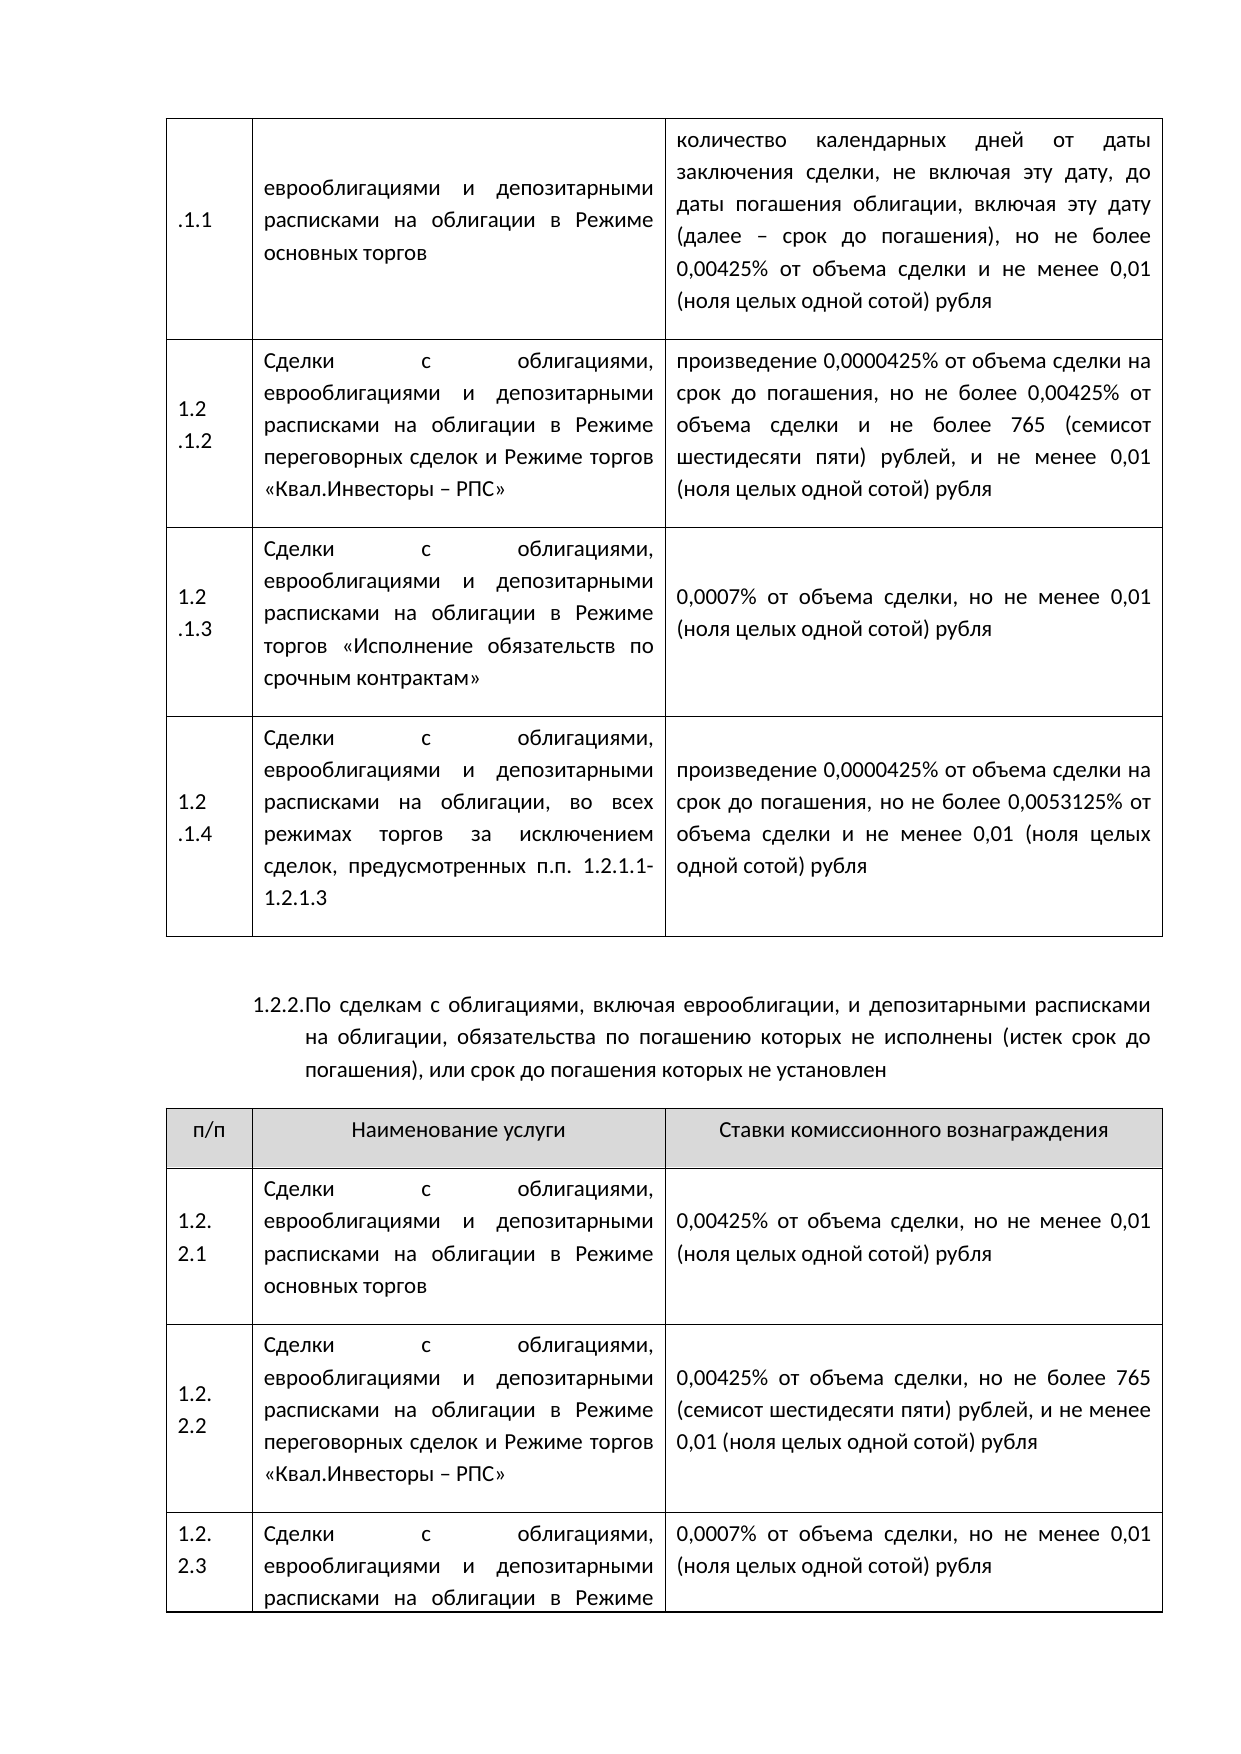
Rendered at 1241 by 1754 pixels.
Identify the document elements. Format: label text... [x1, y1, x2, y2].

table_header Наименование услуги [253, 1109, 665, 1167]
table_cell произведение 0,0000425% от объема сделки на срок до погашения, но не более 0,00425% от объема сделки и не более 765 (семисот шестидесяти пяти) рублей, и не менее 0,01 (ноля целых одной сотой) рубля [666, 340, 1162, 527]
table_cell Сделки с облигациями, еврооблигациями и депозитарными расписками на облигации в Режиме переговорных сделок и Режиме торгов «Квал.Инвесторы – РПС» [253, 340, 665, 527]
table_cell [666, 1513, 1162, 1611]
table_cell 0,00425% от объема сделки, но не менее 0,01 (ноля целых одной сотой) рубля [666, 1169, 1162, 1324]
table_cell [253, 1513, 665, 1611]
table_header Ставки комиссионного вознаграждения [666, 1109, 1162, 1167]
table_cell 1.2.2.3 [167, 1513, 252, 1611]
table_cell Сделки с облигациями, еврооблигациями и депозитарными расписками на облигации в Режиме переговорных сделок и Режиме торгов «Квал.Инвесторы – РПС» [253, 1325, 665, 1512]
table_cell 1.2.2.1 [167, 1169, 252, 1324]
table_cell 1.2.1.1 [167, 119, 252, 339]
table_cell Сделки с облигациями, еврооблигациями и депозитарными расписками на облигации в Режиме торгов «Исполнение обязательств по срочным контрактам» [253, 528, 665, 716]
table_cell Сделки с облигациями, еврооблигациями и депозитарными расписками на облигации, во всех режимах торгов за исключением сделок, предусмотренных п.п. 1.2.1.1-1.2.1.3 [253, 717, 665, 936]
table_cell 0,0007% от объема сделки, но не менее 0,01 (ноля целых одной сотой) рубля [666, 528, 1162, 716]
table_cell 1.2.1.3 [167, 528, 252, 716]
table_cell 1.2.1.4 [167, 717, 252, 936]
list По сделкам с облигациями, включая еврооблигации, и депозитарными расписками на облигации, обязательства по погашению которых не исполнены (истек срок до погашения), или срок до погашения которых не установлен [252, 990, 1152, 1083]
table_header п/п [167, 1109, 252, 1167]
table_cell Сделки с облигациями, еврооблигациями и депозитарными расписками на облигации в Режиме основных торгов [253, 1169, 665, 1324]
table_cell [253, 119, 665, 339]
table_cell 1.2.1.2 [167, 340, 252, 527]
table_cell 1.2.2.2 [167, 1325, 252, 1512]
table_cell 0,00425% от объема сделки, но не более 765 (семисот шестидесяти пяти) рублей, и не менее 0,01 (ноля целых одной сотой) рубля [666, 1325, 1162, 1512]
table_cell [666, 119, 1162, 339]
table_cell произведение 0,0000425% от объема сделки на срок до погашения, но не более 0,0053125% от объема сделки и не менее 0,01 (ноля целых одной сотой) рубля [666, 717, 1162, 936]
